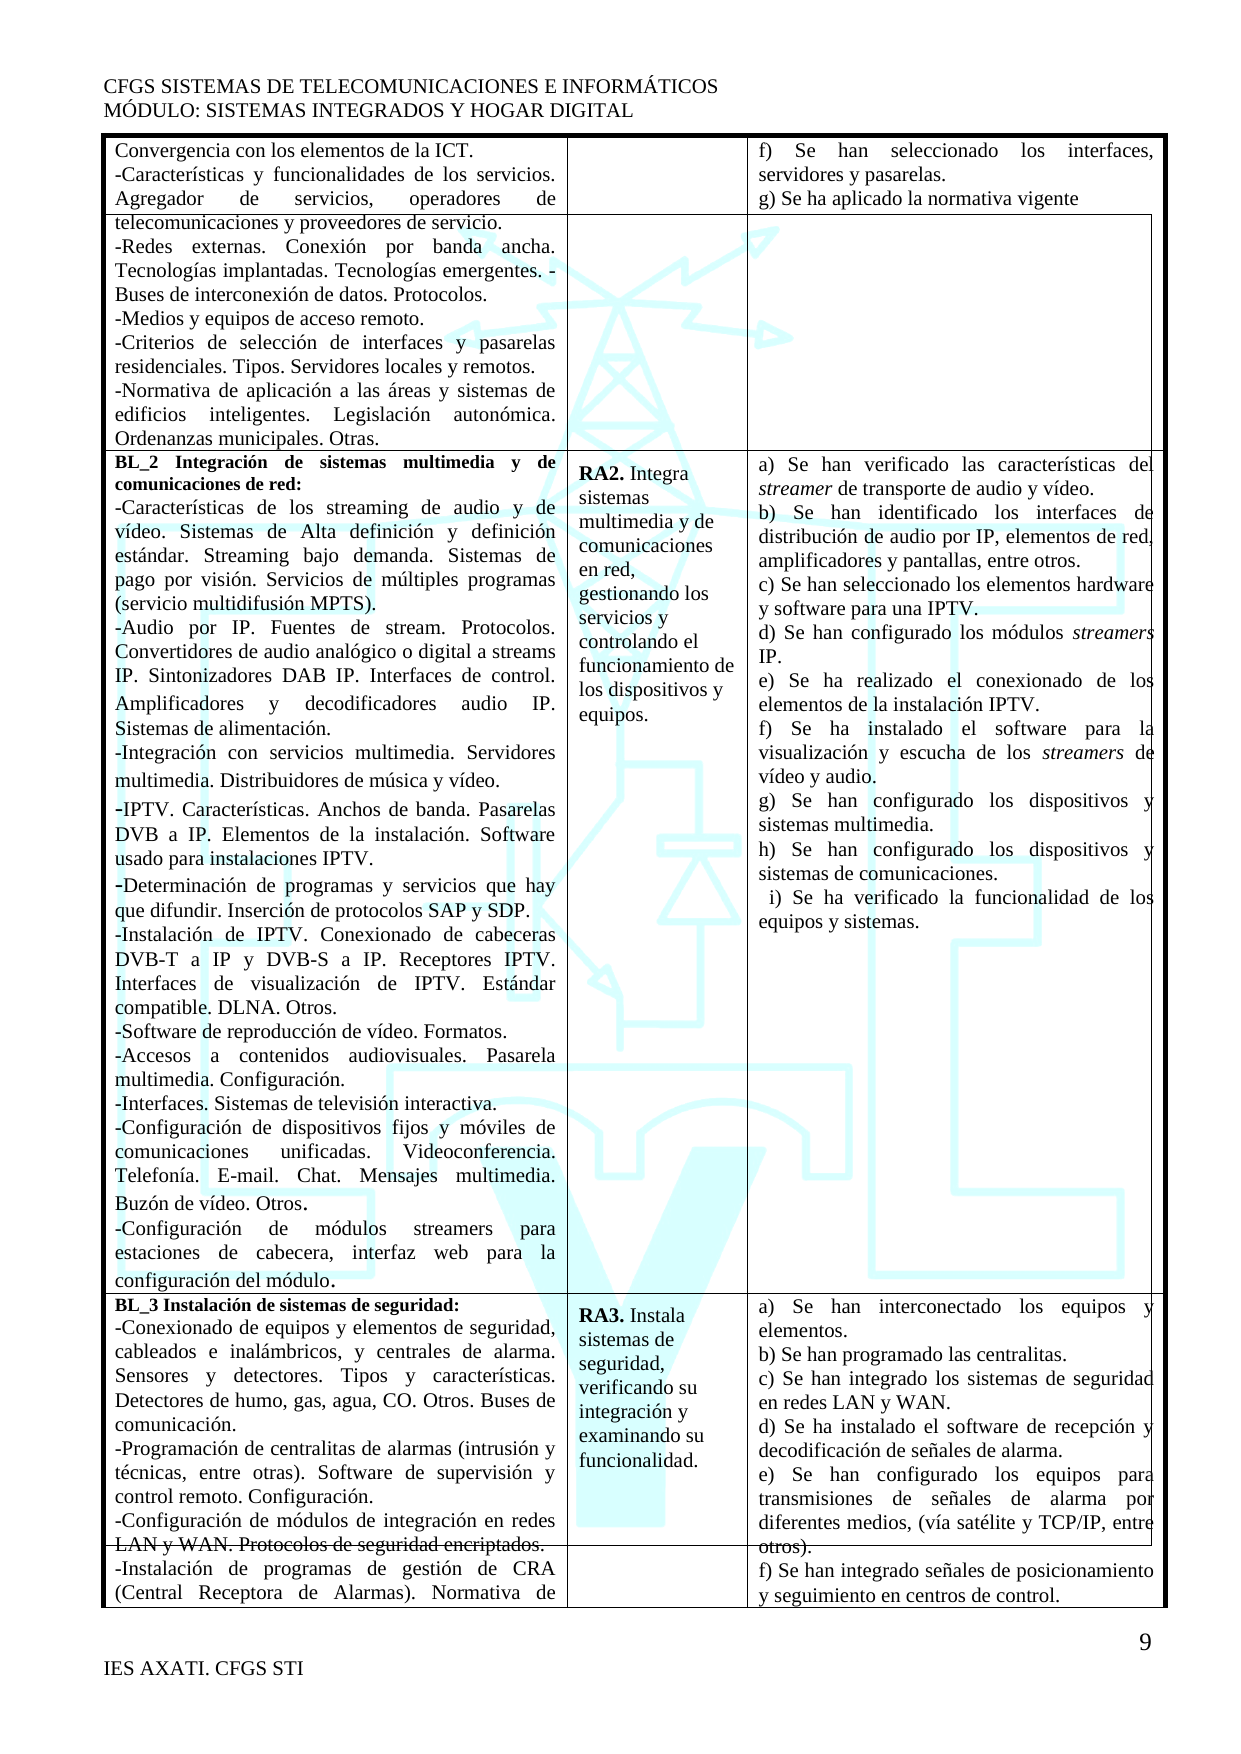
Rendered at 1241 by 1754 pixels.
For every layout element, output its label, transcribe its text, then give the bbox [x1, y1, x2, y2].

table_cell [748, 1294, 1163, 1607]
table_cell RA2. Integra sistemas multimedia y de comunicaciones en red, gestionando los servicios y controlando el funcionamiento de los dispositivos y equipos. [568, 451, 747, 1293]
table_cell BL_2 Integración de sistemas multimedia y de comunicaciones de red: -Características de los streaming de audio y de vídeo. Sistemas de Alta definición y definición estándar. Streaming bajo demanda. Sistemas de pago por visión. Servicios de múltiples programas (servicio multidifusión MPTS). -Audio por IP. Fuentes de stream. Protocolos. Convertidores de audio analógico o digital a streams IP. Sintonizadores DAB IP. Interfaces de control. Amplificadores y decodificadores audio IP. Sistemas de alimentación. -Integración con servicios multimedia. Servidores multimedia. Distribuidores de música y vídeo. -IPTV. Características. Anchos de banda. Pasarelas DVB a IP. Elementos de la instalación. Software usado para instalaciones IPTV. -Determinación de programas y servicios que hay que difundir. Inserción de protocolos SAP y SDP. -Instalación de IPTV. Conexionado de cabeceras DVB-T a IP y DVB-S a IP. Receptores IPTV. Interfaces de visualización de IPTV. Estándar compatible. DLNA. Otros. -Software de reproducción de vídeo. Formatos. -Accesos a contenidos audiovisuales. Pasarela multimedia. Configuración. -Interfaces. Sistemas de televisión interactiva. -Configuración de dispositivos fijos y móviles de comunicaciones unificadas. Videoconferencia. Telefonía. E-mail. Chat. Mensajes multimedia. Buzón de vídeo. Otros. -Configuración de módulos streamers para estaciones de cabecera, interfaz web para la configuración del módulo. [106, 451, 567, 1293]
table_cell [568, 1294, 747, 1607]
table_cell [748, 138, 1163, 450]
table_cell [106, 1294, 567, 1607]
table_cell a) Se han verificado las características del streamer de transporte de audio y vídeo. b) Se han identificado los interfaces de distribución de audio por IP, elementos de red, amplificadores y pantallas, entre otros. c) Se han seleccionado los elementos hardware y software para una IPTV. d) Se han configurado los módulos streamers IP. e) Se ha realizado el conexionado de los elementos de la instalación IPTV. f) Se ha instalado el software para la visualización y escucha de los streamers de vídeo y audio. g) Se han configurado los dispositivos y sistemas multimedia. h) Se han configurado los dispositivos y sistemas de comunicaciones. i) Se ha verificado la funcionalidad de los equipos y sistemas. [748, 451, 1163, 1293]
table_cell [568, 138, 747, 450]
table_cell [106, 138, 567, 450]
